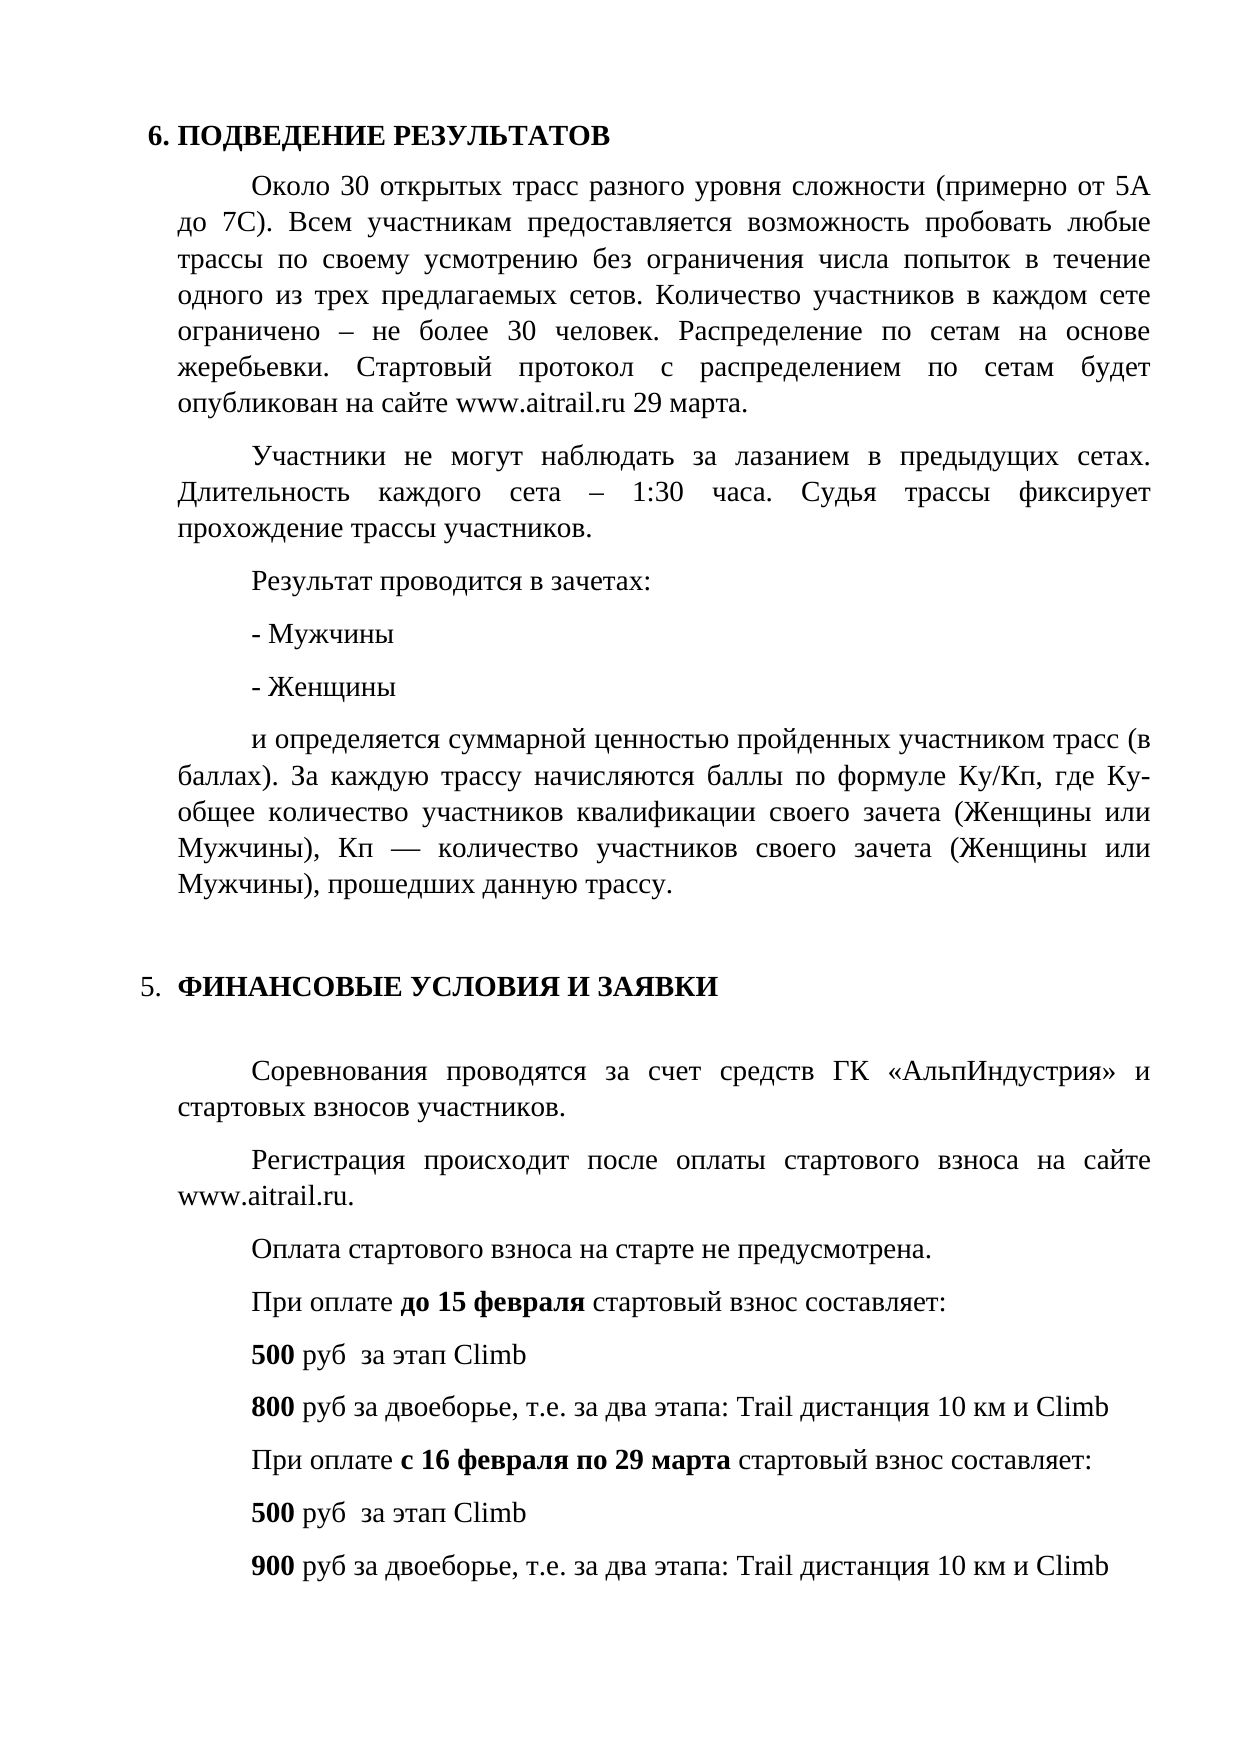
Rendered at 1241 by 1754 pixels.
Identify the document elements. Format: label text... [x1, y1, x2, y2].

text При оплате до 15 февраля стартовый взнос составляет: [177, 1284, 1152, 1317]
text Результат проводится в зачетах: [177, 563, 1152, 597]
text 800 руб за двоеборье, т.е. за два этапа: Trail дистанция 10 км и Climb [177, 1389, 1152, 1423]
list ПОДВЕДЕНИЕ РЕЗУЛЬТАТОВ [148, 118, 1152, 152]
text Соревнования проводятся за счет средств ГК «АльпИндустрия» и стартовых взносов участников. [177, 1053, 1152, 1123]
text Около 30 открытых трасс разного уровня сложности (примерно от 5А до 7С). Всем участникам предоставляется возможность пробовать любые трассы по своему усмотрению без ограничения числа попыток в течение одного из трех предлагаемых сетов. Количество участников в каждом сете ограничено – не более 30 человек. Распределение по сетам на основе жеребьевки. Стартовый протокол с распределением по сетам будет опубликован на сайте www.aitrail.ru 29 марта. [177, 168, 1152, 419]
text - Женщины [177, 669, 1152, 702]
text - Мужчины [177, 616, 1152, 649]
text и определяется суммарной ценностью пройденных участником трасс (в баллах). За каждую трассу начисляются баллы по формуле Ку/Кп, где Ку- общее количество участников квалификации своего зачета (Женщины или Мужчины), Кп — количество участников своего зачета (Женщины или Мужчины), прошедших данную трассу. [177, 722, 1152, 900]
text 500 руб за этап Climb [177, 1337, 1152, 1370]
list ФИНАНСОВЫЕ УСЛОВИЯ И ЗАЯВКИ [140, 969, 1152, 1003]
text При оплате c 16 февраля по 29 марта стартовый взнос составляет: [177, 1442, 1152, 1476]
text Регистрация происходит после оплаты стартового взноса на сайте www.aitrail.ru. [177, 1142, 1152, 1212]
text Участники не могут наблюдать за лазанием в предыдущих сетах. Длительность каждого сета – 1:30 часа. Судья трассы фиксирует прохождение трассы участников. [177, 438, 1152, 544]
text 500 руб за этап Climb [177, 1495, 1152, 1529]
text 900 руб за двоеборье, т.е. за два этапа: Trail дистанция 10 км и Climb [177, 1548, 1152, 1582]
text Оплата стартового взноса на старте не предусмотрена. [177, 1231, 1152, 1265]
